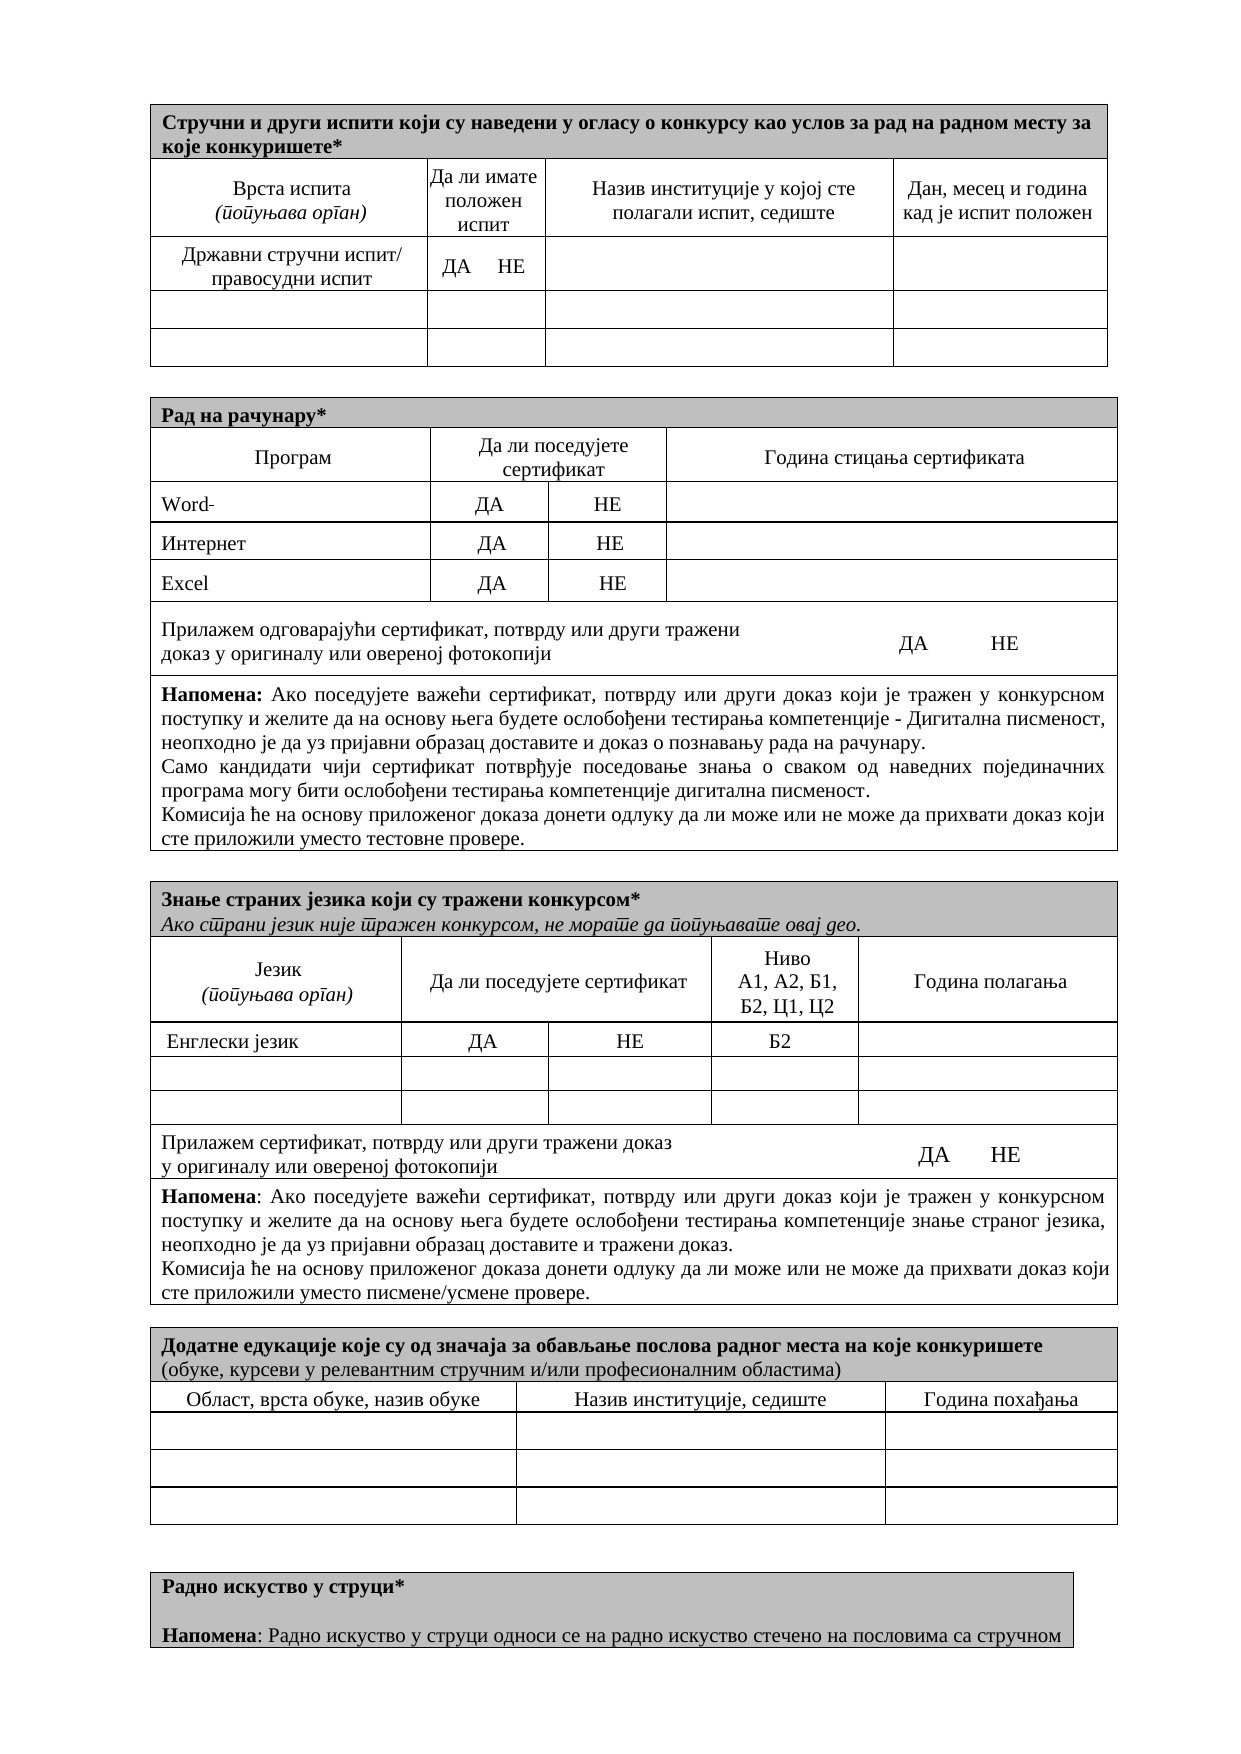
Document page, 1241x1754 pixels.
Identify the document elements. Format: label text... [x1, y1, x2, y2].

table_cell НЕ [549, 482, 666, 521]
table_cell [402, 1091, 548, 1124]
table_header Рад на рачунару* [151, 398, 1117, 427]
table_cell [859, 1023, 1117, 1056]
table_cell Ниво А1, А2, Б1, Б2, Ц1, Ц2 [712, 937, 858, 1021]
table_cell [151, 1488, 516, 1524]
table_cell Година похађања [886, 1382, 1117, 1411]
table_cell [894, 329, 1107, 366]
table_cell Excel [151, 560, 430, 601]
table_cell Да ли поседујете сертификат [402, 937, 711, 1021]
table_cell [894, 291, 1107, 328]
table_cell ДА НЕ [817, 1125, 1117, 1178]
table_cell Енглески језик [151, 1023, 401, 1056]
table_cell [546, 329, 893, 366]
table_cell ДА [431, 482, 548, 521]
table_cell НЕ [549, 1023, 711, 1056]
table_cell [151, 291, 427, 328]
table_cell [151, 1450, 516, 1486]
table_cell Програм [151, 428, 430, 481]
table_cell Област, врста обуке, назив обуке [151, 1382, 516, 1411]
table_cell [546, 237, 893, 290]
table_cell ДА НЕ [428, 237, 545, 290]
table_cell [549, 1057, 711, 1090]
table_cell ДА [431, 523, 548, 559]
table_cell [428, 291, 545, 328]
table_cell Да ли имате положен испит [428, 159, 545, 236]
table_cell [712, 1057, 858, 1090]
table_cell [894, 237, 1107, 290]
table_cell Word [151, 482, 430, 521]
table_cell Напомена: Ако поседујете важећи сертификат, потврду или други доказ који је тражен у конкурсном поступку и желите да на основу њега будете ослобођени тестирања компетенције - Дигитална писменост, неопходно је да уз пријавни образац доставите и доказ о познавању рада на рачунару. Само кандидати чији сертификат потврђује поседовање знања о сваком од наведних појединачних програма могу бити ослобођени тестирања компетенције дигитална писменост. Комисија ће на основу приложеног доказа донети одлуку да ли може или не може да прихвати доказ који сте приложили уместо тестовне провере. [151, 676, 1117, 850]
table_cell [517, 1450, 885, 1486]
table_cell НЕ [549, 523, 666, 559]
table_cell [667, 523, 1117, 559]
table_cell Врста испита (попуњава орган) [151, 159, 427, 236]
table_cell Језик (попуњава орган) [151, 937, 401, 1021]
table_cell Дан, месец и година кад је испит положен [894, 159, 1107, 236]
table_cell ДА НЕ [888, 602, 1117, 675]
table_cell Година стицања сертификата [667, 428, 1117, 481]
table_cell Државни стручни испит/ правосудни испит [151, 237, 427, 290]
table_cell ДА [431, 560, 548, 601]
table_cell [428, 329, 545, 366]
table_header Стручни и други испити који су наведени у огласу о конкурсу као услов за рад на радном месту за које конкуришете* [151, 105, 1107, 158]
table_header Знање страних језика који су тражени конкурсом* Ако страни језик није тражен конкурсом, не морате да попуњавате овај део. [151, 882, 915, 936]
table_cell Б2 [712, 1023, 858, 1056]
table_cell [886, 1413, 1117, 1449]
table_cell [517, 1413, 885, 1449]
table_cell [859, 1091, 1117, 1124]
table_cell [151, 1091, 401, 1124]
table_cell Интернет [151, 523, 430, 559]
table_cell [151, 1413, 516, 1449]
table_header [151, 1573, 1073, 1647]
table_cell Назив институције у којој сте полагали испит, седиште [546, 159, 893, 236]
table_cell ДА [402, 1023, 548, 1056]
table_cell [667, 560, 1117, 601]
table_cell [549, 1091, 711, 1124]
table_cell [151, 329, 427, 366]
table_cell [886, 1488, 1117, 1524]
table_cell Да ли поседујете сертификат [431, 428, 666, 481]
table_cell Назив институције, седиште [517, 1382, 885, 1411]
table_cell [517, 1488, 885, 1524]
table_cell Година полагања [859, 937, 1117, 1021]
table_cell Прилажем одговарајући сертификат, потврду или други тражени доказ у оригиналу или овереној фотокопији [151, 602, 888, 675]
table_header Додатне едукације које су од значаја за обављање послова радног места на које конкуришете (обуке, курсеви у релевантним стручним и/или професионалним областима) [151, 1328, 1117, 1381]
table_cell [886, 1450, 1117, 1486]
table_cell [546, 291, 893, 328]
table_cell НЕ [549, 560, 666, 601]
table_cell Прилажем сертификат, потврду или други тражени доказ у оригиналу или овереној фотокопији [151, 1125, 817, 1178]
table_cell [712, 1091, 858, 1124]
table_cell Напомена: Ако поседујете важећи сертификат, потврду или други доказ који је тражен у конкурсном поступку и желите да на основу њега будете ослобођени тестирања компетенције знање страног језика, неопходно је да уз пријавни образац доставите и тражени доказ. Комисија ће на основу приложеног доказа донети одлуку да ли може или не може да прихвати доказ који сте приложили уместо писмене/усмене провере. [151, 1179, 1117, 1304]
table_cell [402, 1057, 548, 1090]
table_cell [667, 482, 1117, 521]
table_header [915, 882, 1117, 936]
table_cell [151, 1057, 401, 1090]
table_cell [859, 1057, 1117, 1090]
